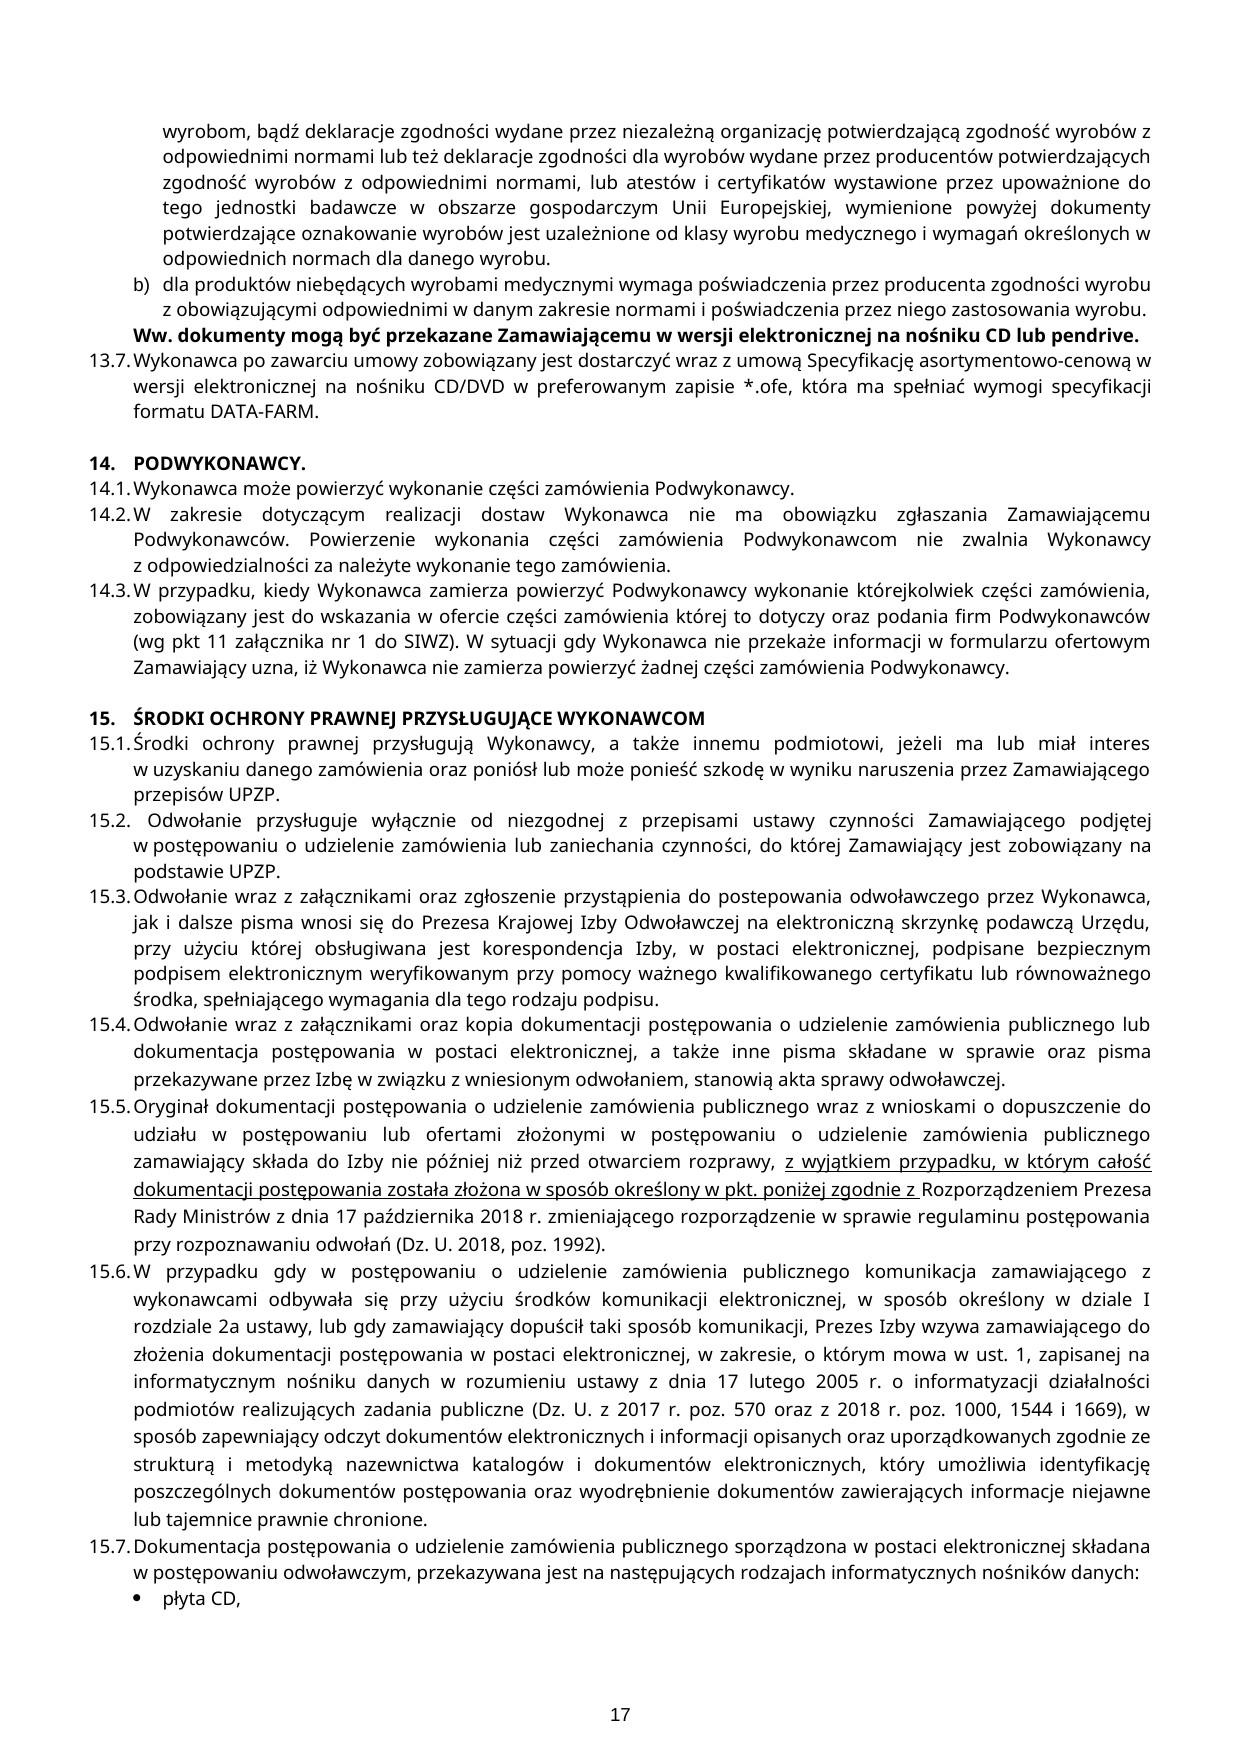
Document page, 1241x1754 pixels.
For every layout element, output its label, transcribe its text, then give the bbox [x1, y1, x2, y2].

list Wykonawca może powierzyć wykonanie części zamówienia Podwykonawcy. [89, 475, 1152, 501]
list Wykonawca po zawarciu umowy zobowiązany jest dostarczyć wraz z umową Specyfikację asortymentowo-cenową w wersji elektronicznej na nośniku CD/DVD w preferowanym zapisie *.ofe, która ma spełniać wymogi specyfikacji formatu DATA-FARM. [89, 348, 1152, 424]
list Odwołanie przysługuje wyłącznie od niezgodnej z przepisami ustawy czynności Zamawiającego podjętej w postępowaniu o udzielenie zamówienia lub zaniechania czynności, do której Zamawiający jest zobowiązany na podstawie UPZP. [89, 807, 1152, 884]
list ŚRODKI OCHRONY PRAWNEJ PRZYSŁUGUJĄCE WYKONAWCOM [89, 705, 1152, 731]
list Odwołanie wraz z załącznikami oraz zgłoszenie przystąpienia do postepowania odwoławczego przez Wykonawca, jak i dalsze pisma wnosi się do Prezesa Krajowej Izby Odwoławczej na elektroniczną skrzynkę podawczą Urzędu, przy użyciu której obsługiwana jest korespondencja Izby, w postaci elektronicznej, podpisane bezpiecznym podpisem elektronicznym weryfikowanym przy pomocy ważnego kwalifikowanego certyfikatu lub równoważnego środka, spełniającego wymagania dla tego rodzaju podpisu. [89, 884, 1152, 1011]
list Oryginał dokumentacji postępowania o udzielenie zamówienia publicznego wraz z wnioskami o dopuszczenie do udziału w postępowaniu lub ofertami złożonymi w postępowaniu o udzielenie zamówienia publicznego zamawiający składa do Izby nie później niż przed otwarciem rozprawy, z wyjątkiem przypadku, w którym całość dokumentacji postępowania została złożona w sposób określony w pkt. poniżej zgodnie z Rozporządzeniem Prezesa Rady Ministrów z dnia 17 października 2018 r. zmieniającego rozporządzenie w sprawie regulaminu postępowania przy rozpoznawaniu odwołań (Dz. U. 2018, poz. 1992). [89, 1094, 1152, 1257]
list Dokumentacja postępowania o udzielenie zamówienia publicznego sporządzona w postaci elektronicznej składana w postępowaniu odwoławczym, przekazywana jest na następujących rodzajach informatycznych nośników danych: [89, 1534, 1152, 1585]
list dla produktów niebędących wyrobami medycznymi wymaga poświadczenia przez producenta zgodności wyrobu z obowiązującymi odpowiednimi w danym zakresie normami i poświadczenia przez niego zastosowania wyrobu. [133, 271, 1152, 322]
list Środki ochrony prawnej przysługują Wykonawcy, a także innemu podmiotowi, jeżeli ma lub miał interes w uzyskaniu danego zamówienia oraz poniósł lub może ponieść szkodę w wyniku naruszenia przez Zamawiającego przepisów UPZP. [89, 731, 1152, 807]
list Odwołanie wraz z załącznikami oraz kopia dokumentacji postępowania o udzielenie zamówienia publicznego lub dokumentacja postępowania w postaci elektronicznej, a także inne pisma składane w sprawie oraz pisma przekazywane przez Izbę w związku z wniesionym odwołaniem, stanowią akta sprawy odwoławczej. [89, 1011, 1152, 1092]
list płyta CD, [133, 1585, 1152, 1610]
list W zakresie dotyczącym realizacji dostaw Wykonawca nie ma obowiązku zgłaszania Zamawiającemu Podwykonawców. Powierzenie wykonania części zamówienia Podwykonawcom nie zwalnia Wykonawcy z odpowiedzialności za należyte wykonanie tego zamówienia. [89, 501, 1152, 577]
list W przypadku, kiedy Wykonawca zamierza powierzyć Podwykonawcy wykonanie którejkolwiek części zamówienia, zobowiązany jest do wskazania w ofercie części zamówienia której to dotyczy oraz podania firm Podwykonawców (wg pkt 11 załącznika nr 1 do SIWZ). W sytuacji gdy Wykonawca nie przekaże informacji w formularzu ofertowym Zamawiający uzna, iż Wykonawca nie zamierza powierzyć żadnej części zamówienia Podwykonawcy. [89, 577, 1152, 679]
list PODWYKONAWCY. [89, 450, 1152, 475]
text Ww. dokumenty mogą być przekazane Zamawiającemu w wersji elektronicznej na nośniku CD lub pendrive. [133, 322, 1152, 348]
list W przypadku gdy w postępowaniu o udzielenie zamówienia publicznego komunikacja zamawiającego z wykonawcami odbywała się przy użyciu środków komunikacji elektronicznej, w sposób określony w dziale I rozdziale 2a ustawy, lub gdy zamawiający dopuścił taki sposób komunikacji, Prezes Izby wzywa zamawiającego do złożenia dokumentacji postępowania w postaci elektronicznej, w zakresie, o którym mowa w ust. 1, zapisanej na informatycznym nośniku danych w rozumieniu ustawy z dnia 17 lutego 2005 r. o informatyzacji działalności podmiotów realizujących zadania publiczne (Dz. U. z 2017 r. poz. 570 oraz z 2018 r. poz. 1000, 1544 i 1669), w sposób zapewniający odczyt dokumentów elektronicznych i informacji opisanych oraz uporządkowanych zgodnie ze strukturą i metodyką nazewnictwa katalogów i dokumentów elektronicznych, który umożliwia identyfikację poszczególnych dokumentów postępowania oraz wyodrębnienie dokumentów zawierających informacje niejawne lub tajemnice prawnie chronione. [89, 1259, 1152, 1532]
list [133, 118, 1152, 271]
